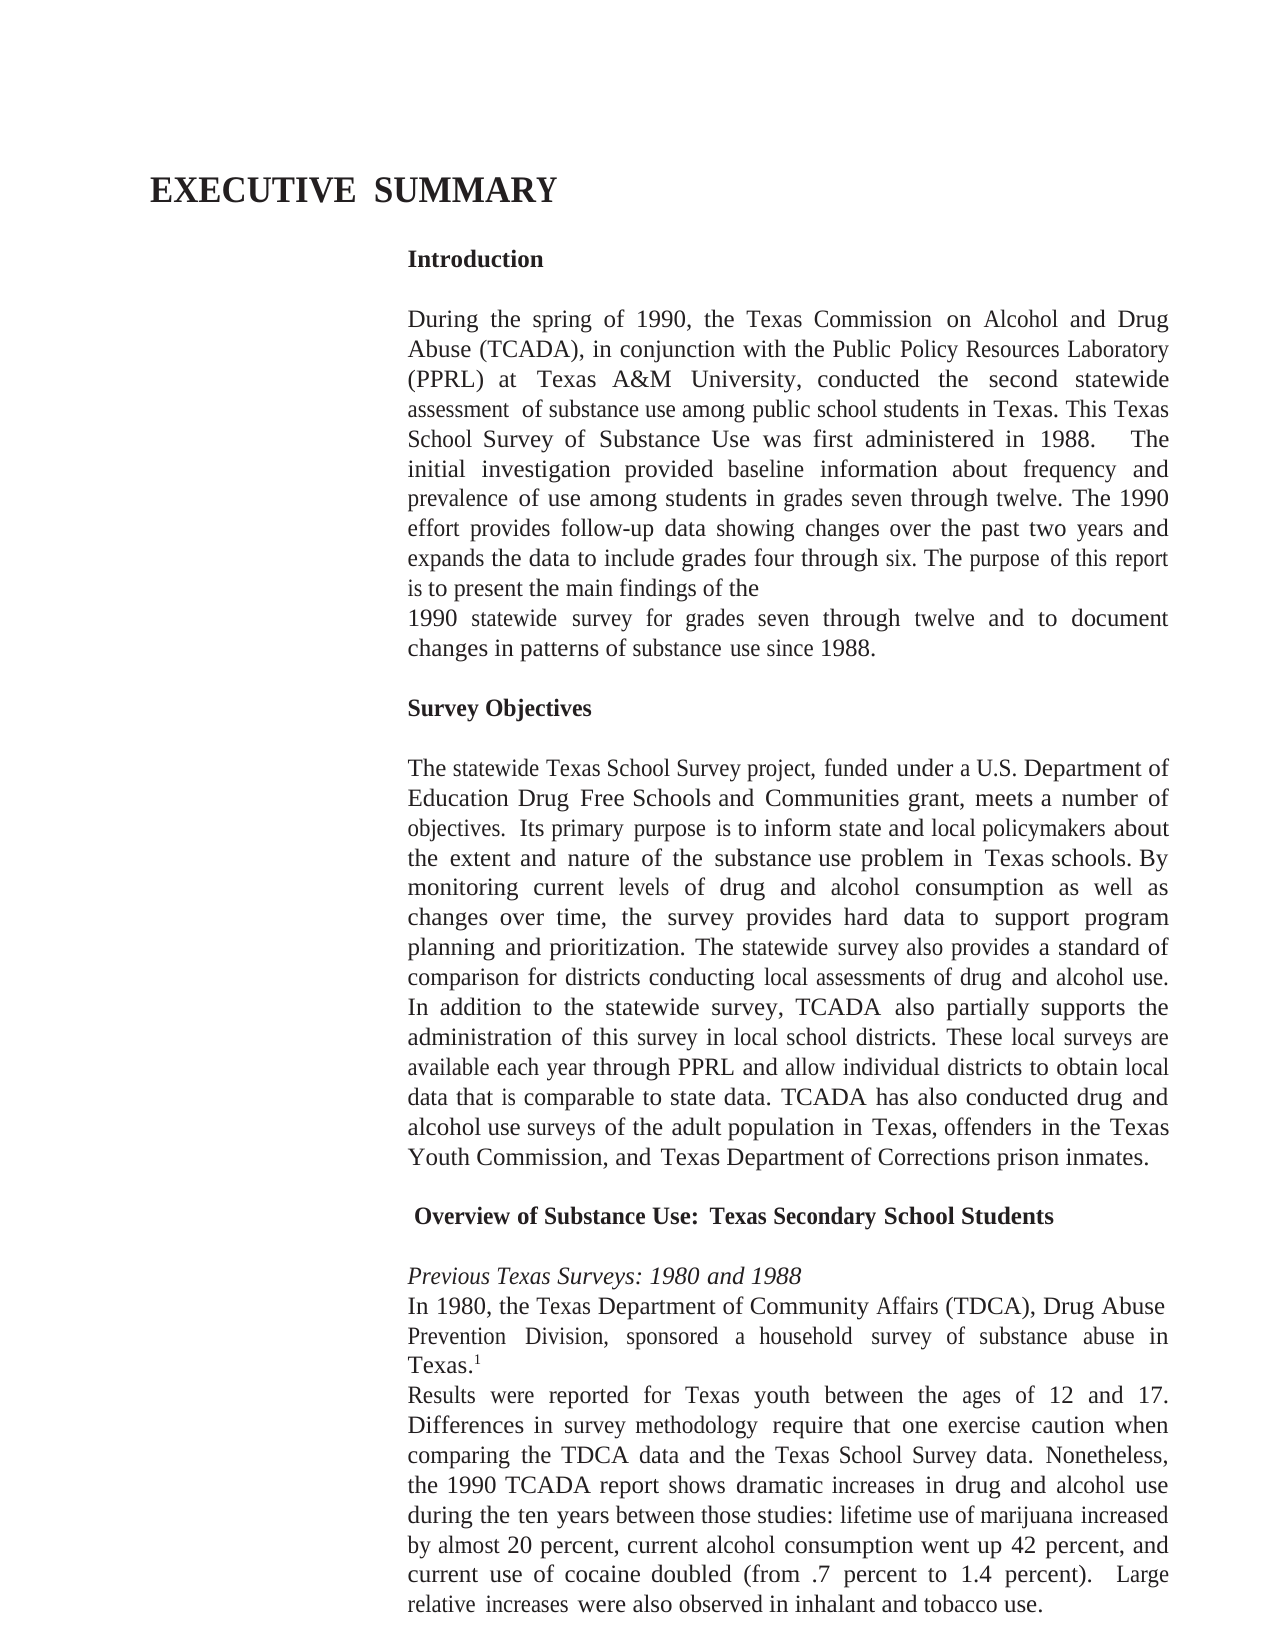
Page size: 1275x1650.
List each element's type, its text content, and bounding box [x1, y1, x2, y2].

text EXECUTIVE SUMMARY [150, 167, 1177, 211]
text Overview of Substance Use: Texas Secondary School Students [414, 1201, 1059, 1230]
text During the spring of 1990, the Texas Commission on Alcohol and Drug Abuse (TCADA), in conjunction with the Public Policy Resources Laboratory (PPRL) at Texas A&M University, conducted the second statewide assessment of substance use among public school students in Texas. This Texas School Survey of Substance Use was first administered in 1988. The initial investigation provided baseline information about frequency and prevalence of use among students in grades seven through twelve. The 1990 effort provides follow-up data showing changes over the past two years and expands the data to include grades four through six. The purpose of this report is to present the main findings of the [407, 304, 1169, 602]
text In 1980, the Texas Department of Community Affairs (TDCA), Drug Abuse [407, 1291, 1169, 1320]
text Previous Texas Surveys: 1980 and 1988 [407, 1261, 807, 1290]
text Prevention Division, sponsored a household survey of substance abuse in Texas.1 [407, 1321, 1168, 1379]
text 1990 statewide survey for grades seven through twelve and to document changes in patterns of substance use since 1988. [407, 603, 1169, 662]
text The statewide Texas School Survey project, funded under a U.S. Department of Education Drug Free Schools and Communities grant, meets a number of objectives. Its primary purpose is to inform state and local policymakers about the extent and nature of the substance use problem in Texas schools. By monitoring current levels of drug and alcohol consumption as well as changes over time, the survey provides hard data to support program planning and prioritization. The statewide survey also provides a standard of comparison for districts conducting local assessments of drug and alcohol use. In addition to the statewide survey, TCADA also partially supports the administration of this survey in local school districts. These local surveys are available each year through PPRL and allow individual districts to obtain local data that is comparable to state data. TCADA has also conducted drug and alcohol use surveys of the adult population in Texas, offenders in the Texas Youth Commission, and Texas Department of Corrections prison inmates. [407, 753, 1169, 1170]
text Survey Objectives [407, 693, 596, 722]
text Introduction [407, 244, 546, 273]
text Results were reported for Texas youth between the ages of 12 and 17. Differences in survey methodology require that one exercise caution when comparing the TDCA data and the Texas School Survey data. Nonetheless, the 1990 TCADA report shows dramatic increases in drug and alcohol use during the ten years between those studies: lifetime use of marijuana increased by almost 20 percent, current alcohol consumption went up 42 percent, and current use of cocaine doubled (from .7 percent to 1.4 percent). Large relative increases were also observed in inhalant and tobacco use. [407, 1380, 1169, 1618]
